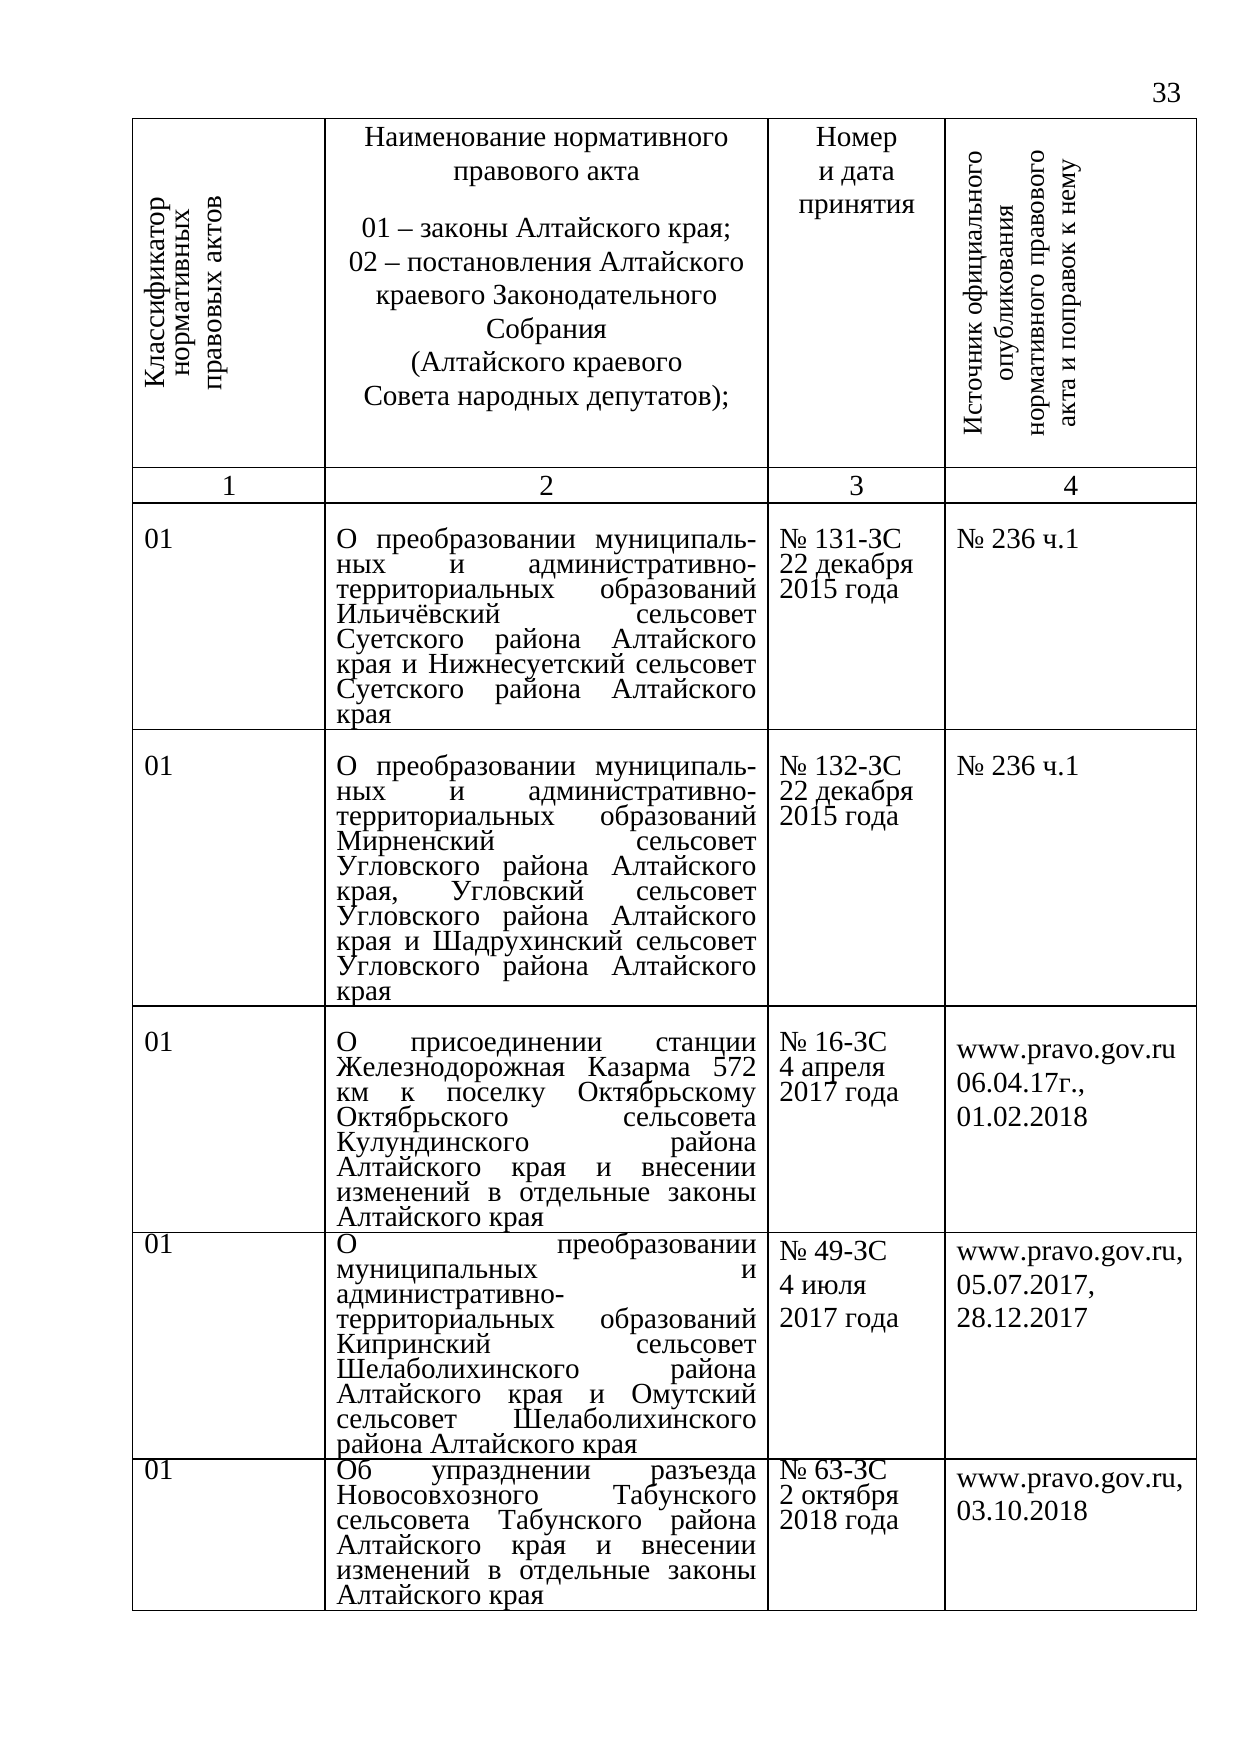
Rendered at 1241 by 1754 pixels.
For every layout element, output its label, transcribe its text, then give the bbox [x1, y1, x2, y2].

table_cell 01 [133, 1460, 324, 1610]
table_cell www.pravo.gov.ru 06.04.17г., 01.02.2018 [946, 1007, 1196, 1232]
table_cell www.pravo.gov.ru, 05.07.2017, 28.12.2017 [946, 1233, 1196, 1458]
table_cell О преобразовании муниципаль-ных и административно-территориальных образований Мирненский сельсовет Угловского района Алтайского края, Угловский сельсовет Угловского района Алтайского края и Шадрухинский сельсовет Угловского района Алтайского края [326, 730, 767, 1005]
table_cell № 236 ч.1 [946, 504, 1196, 728]
table_cell № 63-ЗС 2 октября 2018 года [769, 1460, 944, 1610]
table_cell № 131-ЗС 22 декабря 2015 года [769, 504, 944, 728]
table_cell № 236 ч.1 [946, 730, 1196, 1005]
table_cell О присоединении станции Железнодорожная Казарма 572 км к поселку Октябрьскому Октябрьского сельсовета Кулундинского района Алтайского края и внесении изменений в отдельные законы Алтайского края [326, 1007, 767, 1232]
table_cell www.pravo.gov.ru, 03.10.2018 [946, 1460, 1196, 1610]
table_cell О преобразовании муниципальных и административно-территориальных образований Кипринский сельсовет Шелаболихинского района Алтайского края и Омутский сельсовет Шелаболихинского района Алтайского края [326, 1233, 767, 1458]
table_cell Об упразднении разъезда Новосовхозного Табунского сельсовета Табунского района Алтайского края и внесении изменений в отдельные законы Алтайского края [326, 1460, 767, 1610]
table_cell 01 [133, 1007, 324, 1232]
table_header Источник официального опубликования нормативного правового акта и поправок к нему [946, 119, 1196, 467]
table_cell № 132-ЗС 22 декабря 2015 года [769, 730, 944, 1005]
table_cell 4 [946, 468, 1196, 502]
table_cell 2 [326, 468, 767, 502]
table_header Классификатор нормативных правовых актов [133, 119, 324, 467]
table_cell № 16-ЗС 4 апреля 2017 года [769, 1007, 944, 1232]
table_cell № 49-ЗС 4 июля 2017 года [769, 1233, 944, 1458]
table_cell 1 [133, 468, 324, 502]
table_cell 01 [133, 730, 324, 1005]
table_cell 3 [769, 468, 944, 502]
table_cell 01 [133, 1233, 324, 1458]
table_cell О преобразовании муниципаль-ных и административно-территориальных образований Ильичёвский сельсовет Суетского района Алтайского края и Нижнесуетский сельсовет Суетского района Алтайского края [326, 504, 767, 728]
table_header Наименование нормативного правового акта 01 – законы Алтайского края; 02 – постановления Алтайского краевого Законодательного Собрания (Алтайского краевого Совета народных депутатов); [326, 119, 767, 467]
table_header Номер и дата принятия [769, 119, 944, 467]
table_cell 01 [133, 504, 324, 728]
